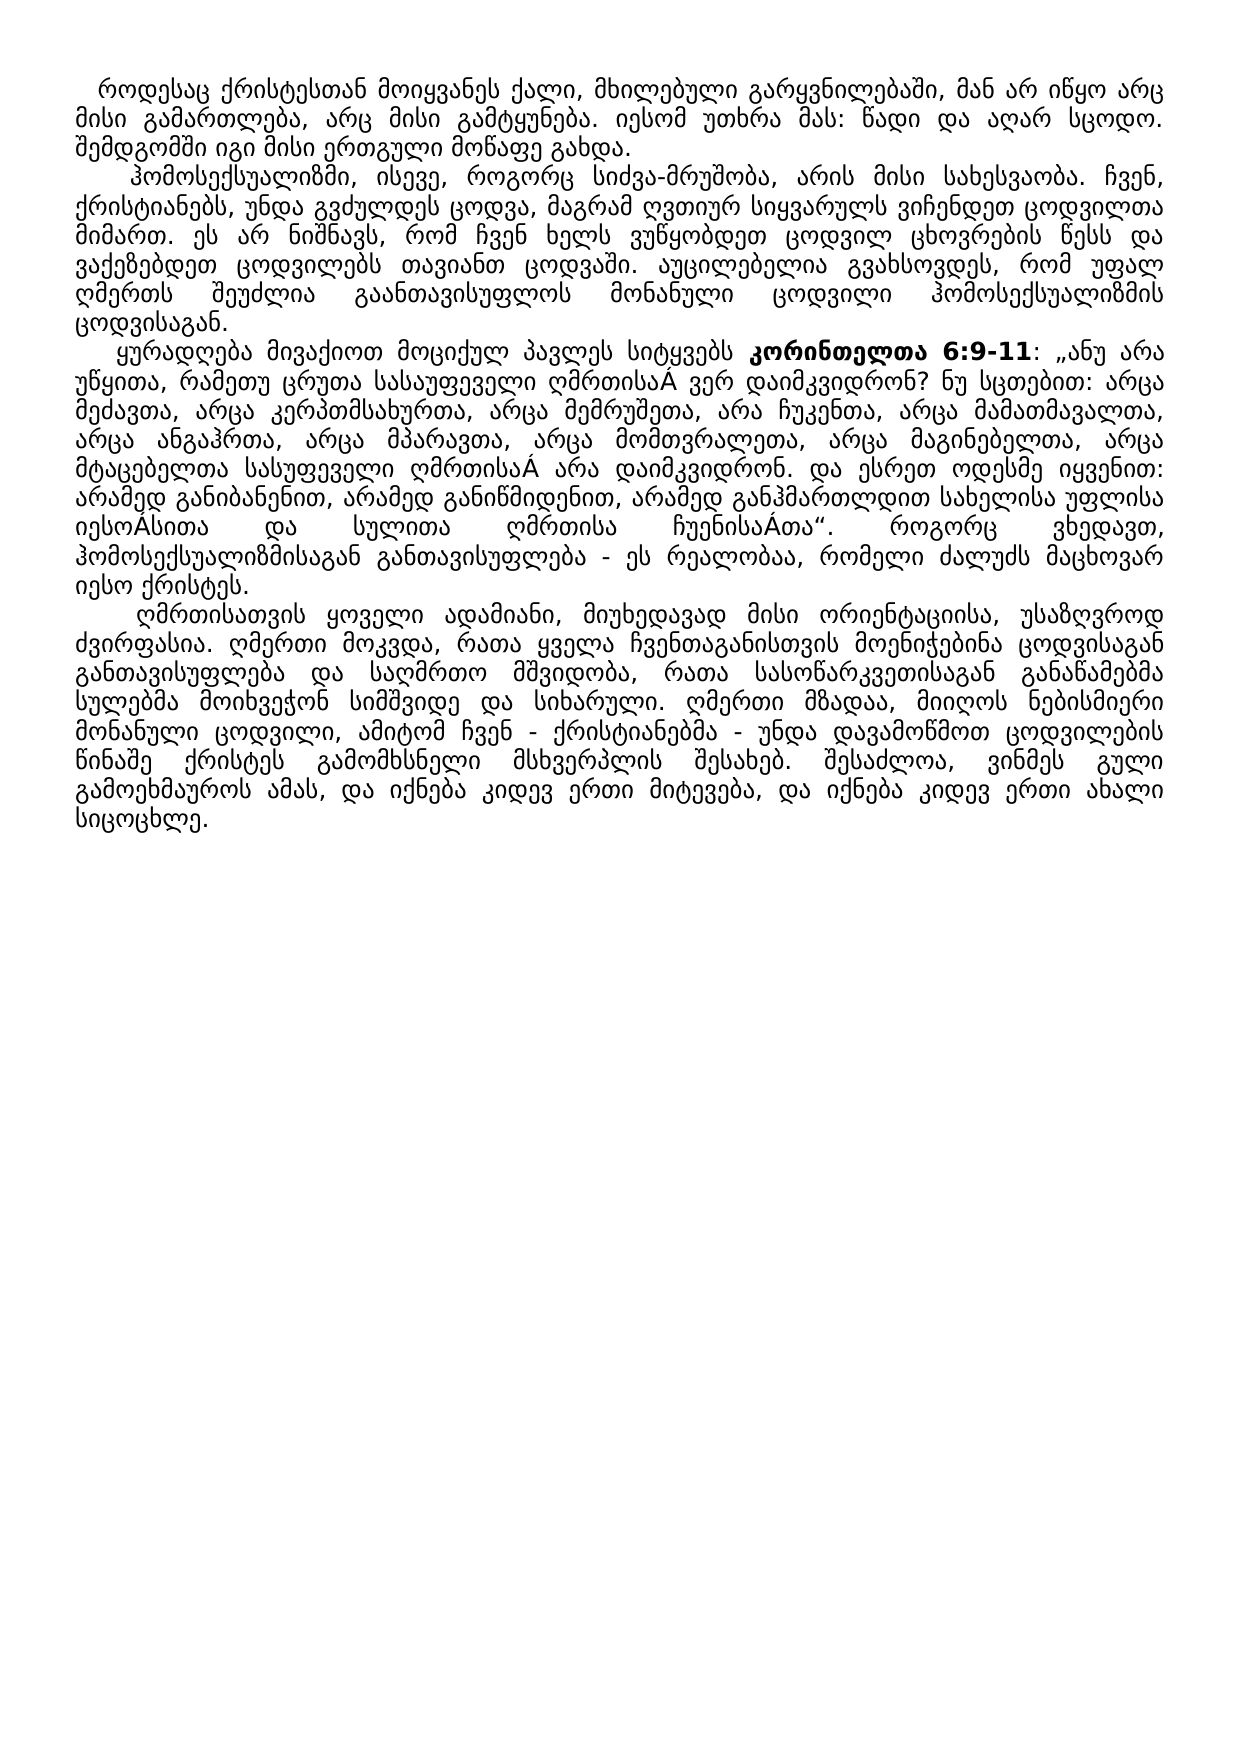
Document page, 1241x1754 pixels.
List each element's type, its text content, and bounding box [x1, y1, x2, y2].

text ყურადღება მივაქიოთ მოციქულ პავლეს სიტყვებს კორინთელთა 6:9-11: „ანუ არა უწყითა, რამეთუ ცრუთა სასაუფეველი ღმრთისაÁ ვერ დაიმკვიდრონ? ნუ სცთებით: არცა მეძავთა, არცა კერპთმსახურთა, არცა მემრუშეთა, არა ჩუკენთა, არცა მამათმავალთა, არცა ანგაჰრთა, არცა მპარავთა, არცა მომთვრალეთა, არცა მაგინებელთა, არცა მტაცებელთა სასუფეველი ღმრთისაÁ არა დაიმკვიდრონ. და ესრეთ ოდესმე იყვენით: არამედ განიბანენით, არამედ განიწმიდენით, არამედ განჰმართლდით სახელისა უფლისა იესოÁსითა და სულითა ღმრთისა ჩუენისაÁთა“. როგორც ვხედავთ, ჰომოსექსუალიზმისაგან განთავისუფლება - ეს რეალობაა, რომელი ძალუძს მაცხოვარ იესო ქრისტეს. [75, 337, 1165, 600]
text ღმრთისათვის ყოველი ადამიანი, მიუხედავად მისი ორიენტაციისა, უსაზღვროდ ძვირფასია. ღმერთი მოკვდა, რათა ყველა ჩვენთაგანისთვის მოენიჭებინა ცოდვისაგან განთავისუფლება და საღმრთო მშვიდობა, რათა სასოწარკვეთისაგან განაწამებმა სულებმა მოიხვეჭონ სიმშვიდე და სიხარული. ღმერთი მზადაა, მიიღოს ნებისმიერი მონანული ცოდვილი, ამიტომ ჩვენ - ქრისტიანებმა - უნდა დავამოწმოთ ცოდვილების წინაშე ქრისტეს გამომხსნელი მსხვერპლის შესახებ. შესაძლოა, ვინმეს გული გამოეხმაუროს ამას, და იქნება კიდევ ერთი მიტევება, და იქნება კიდევ ერთი ახალი სიცოცხლე. [75, 600, 1165, 833]
text ჰომოსექსუალიზმი, ისევე, როგორც სიძვა-მრუშობა, არის მისი სახესვაობა. ჩვენ, ქრისტიანებს, უნდა გვძულდეს ცოდვა, მაგრამ ღვთიურ სიყვარულს ვიჩენდეთ ცოდვილთა მიმართ. ეს არ ნიშნავს, რომ ჩვენ ხელს ვუწყობდეთ ცოდვილ ცხოვრების წესს და ვაქეზებდეთ ცოდვილებს თავიანთ ცოდვაში. აუცილებელია გვახსოვდეს, რომ უფალ ღმერთს შეუძლია გაანთავისუფლოს მონანული ცოდვილი ჰომოსექსუალიზმის ცოდვისაგან. [75, 162, 1165, 337]
text როდესაც ქრისტესთან მოიყვანეს ქალი, მხილებული გარყვნილებაში, მან არ იწყო არც მისი გამართლება, არც მისი გამტყუნება. იესომ უთხრა მას: წადი და აღარ სცოდო. შემდგომში იგი მისი ერთგული მოწაფე გახდა. [75, 75, 1165, 162]
